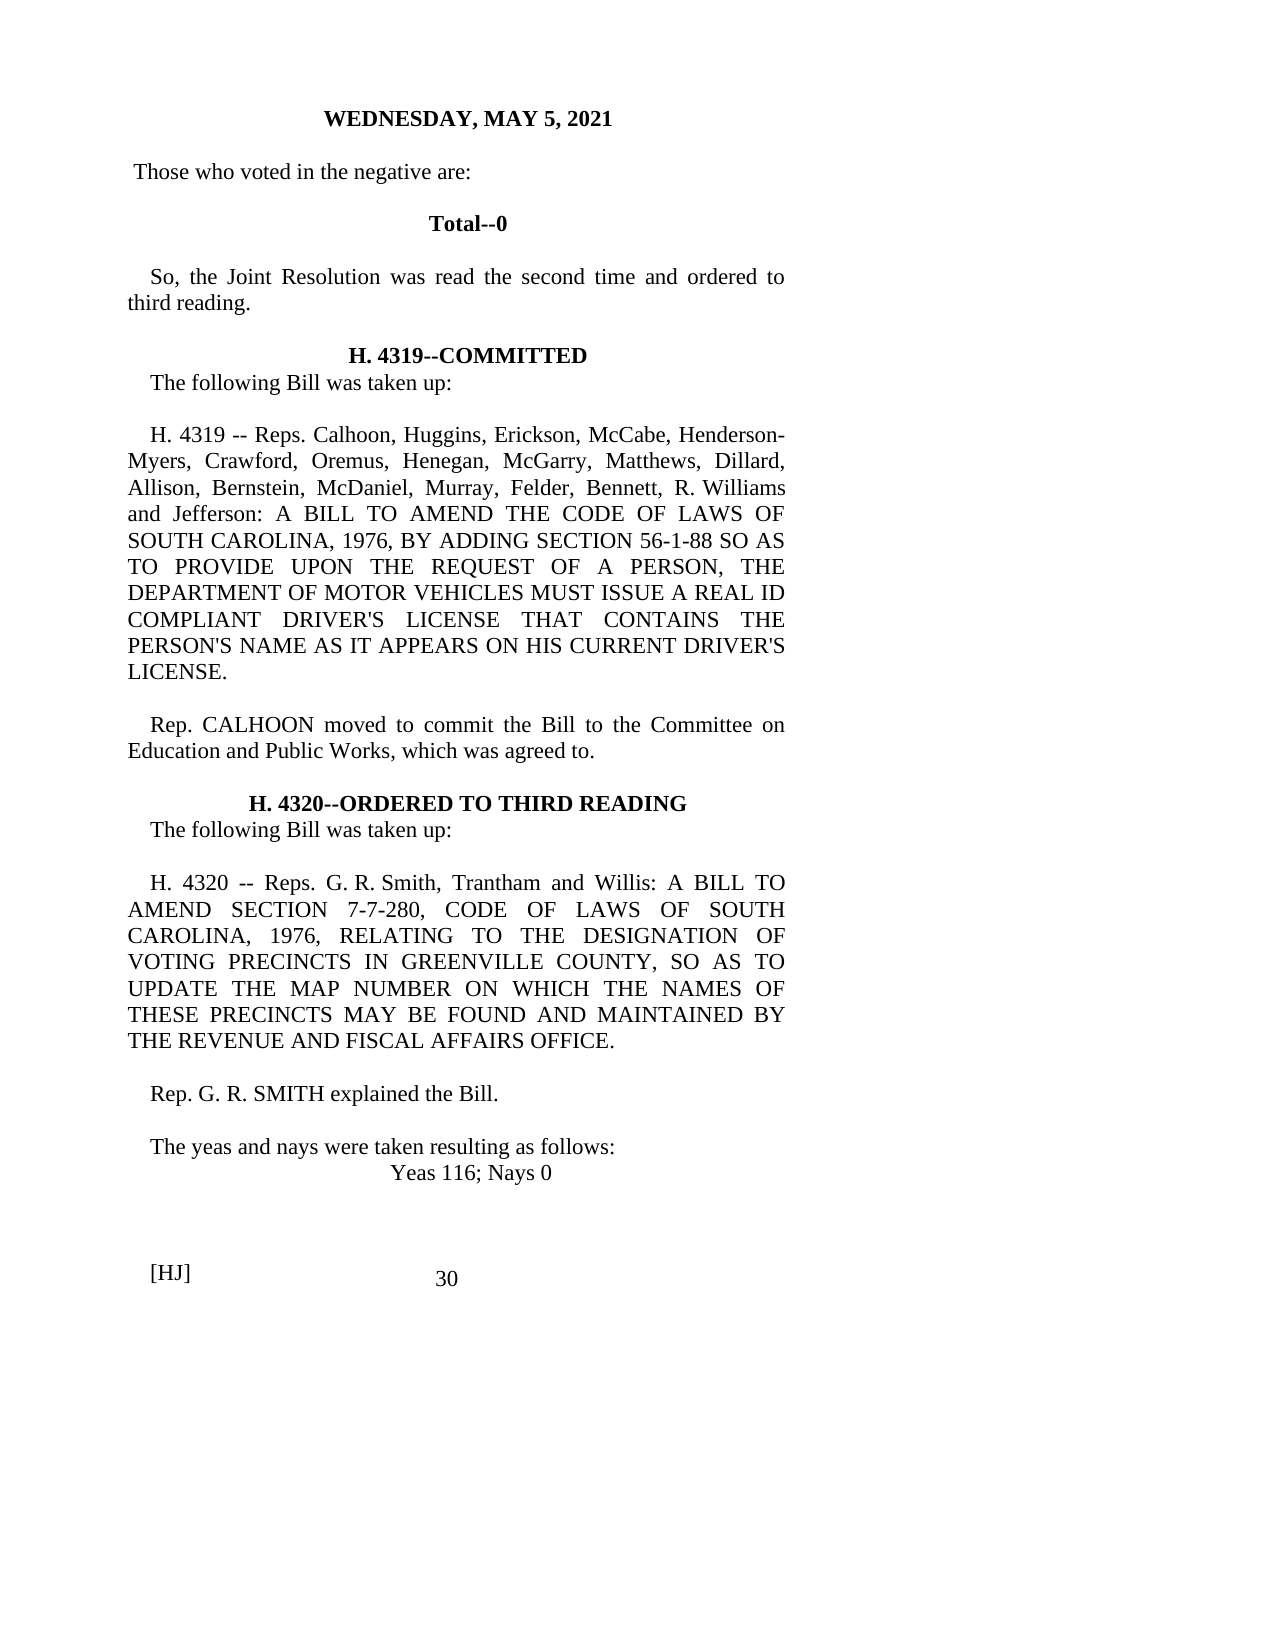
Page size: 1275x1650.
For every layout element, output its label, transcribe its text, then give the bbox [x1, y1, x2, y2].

text The yeas and nays were taken resulting as follows: [127, 1133, 786, 1159]
text The following Bill was taken up: [127, 817, 786, 843]
text Rep. G. R. SMITH explained the Bill. [127, 1080, 786, 1106]
text Rep. CALHOON moved to commit the Bill to the Committee on Education and Public Works, which was agreed to. [127, 711, 786, 764]
text So, the Joint Resolution was read the second time and ordered to third reading. [127, 263, 786, 316]
text The following Bill was taken up: [127, 368, 786, 395]
text Total--0 [127, 210, 786, 237]
text H. 4320--ORDERED TO THIRD READING [127, 790, 786, 817]
text H. 4320 -- Reps. G. R. Smith, Trantham and Willis: A BILL TO AMEND SECTION 7-7-280, CODE OF LAWS OF SOUTH CAROLINA, 1976, RELATING TO THE DESIGNATION OF VOTING PRECINCTS IN GREENVILLE COUNTY, SO AS TO UPDATE THE MAP NUMBER ON WHICH THE NAMES OF THESE PRECINCTS MAY BE FOUND AND MAINTAINED BY THE REVENUE AND FISCAL AFFAIRS OFFICE. [127, 869, 786, 1054]
text Those who voted in the negative are: [127, 158, 786, 184]
text H. 4319 -- Reps. Calhoon, Huggins, Erickson, McCabe, Henderson-Myers, Crawford, Oremus, Henegan, McGarry, Matthews, Dillard, Allison, Bernstein, McDaniel, Murray, Felder, Bennett, R. Williams and Jefferson: A BILL TO AMEND THE CODE OF LAWS OF SOUTH CAROLINA, 1976, BY ADDING SECTION 56-1-88 SO AS TO PROVIDE UPON THE REQUEST OF A PERSON, THE DEPARTMENT OF MOTOR VEHICLES MUST ISSUE A REAL ID COMPLIANT DRIVER'S LICENSE THAT CONTAINS THE PERSON'S NAME AS IT APPEARS ON HIS CURRENT DRIVER'S LICENSE. [127, 421, 786, 685]
text Yeas 116; Nays 0 [127, 1159, 786, 1186]
text H. 4319--COMMITTED [127, 342, 786, 368]
